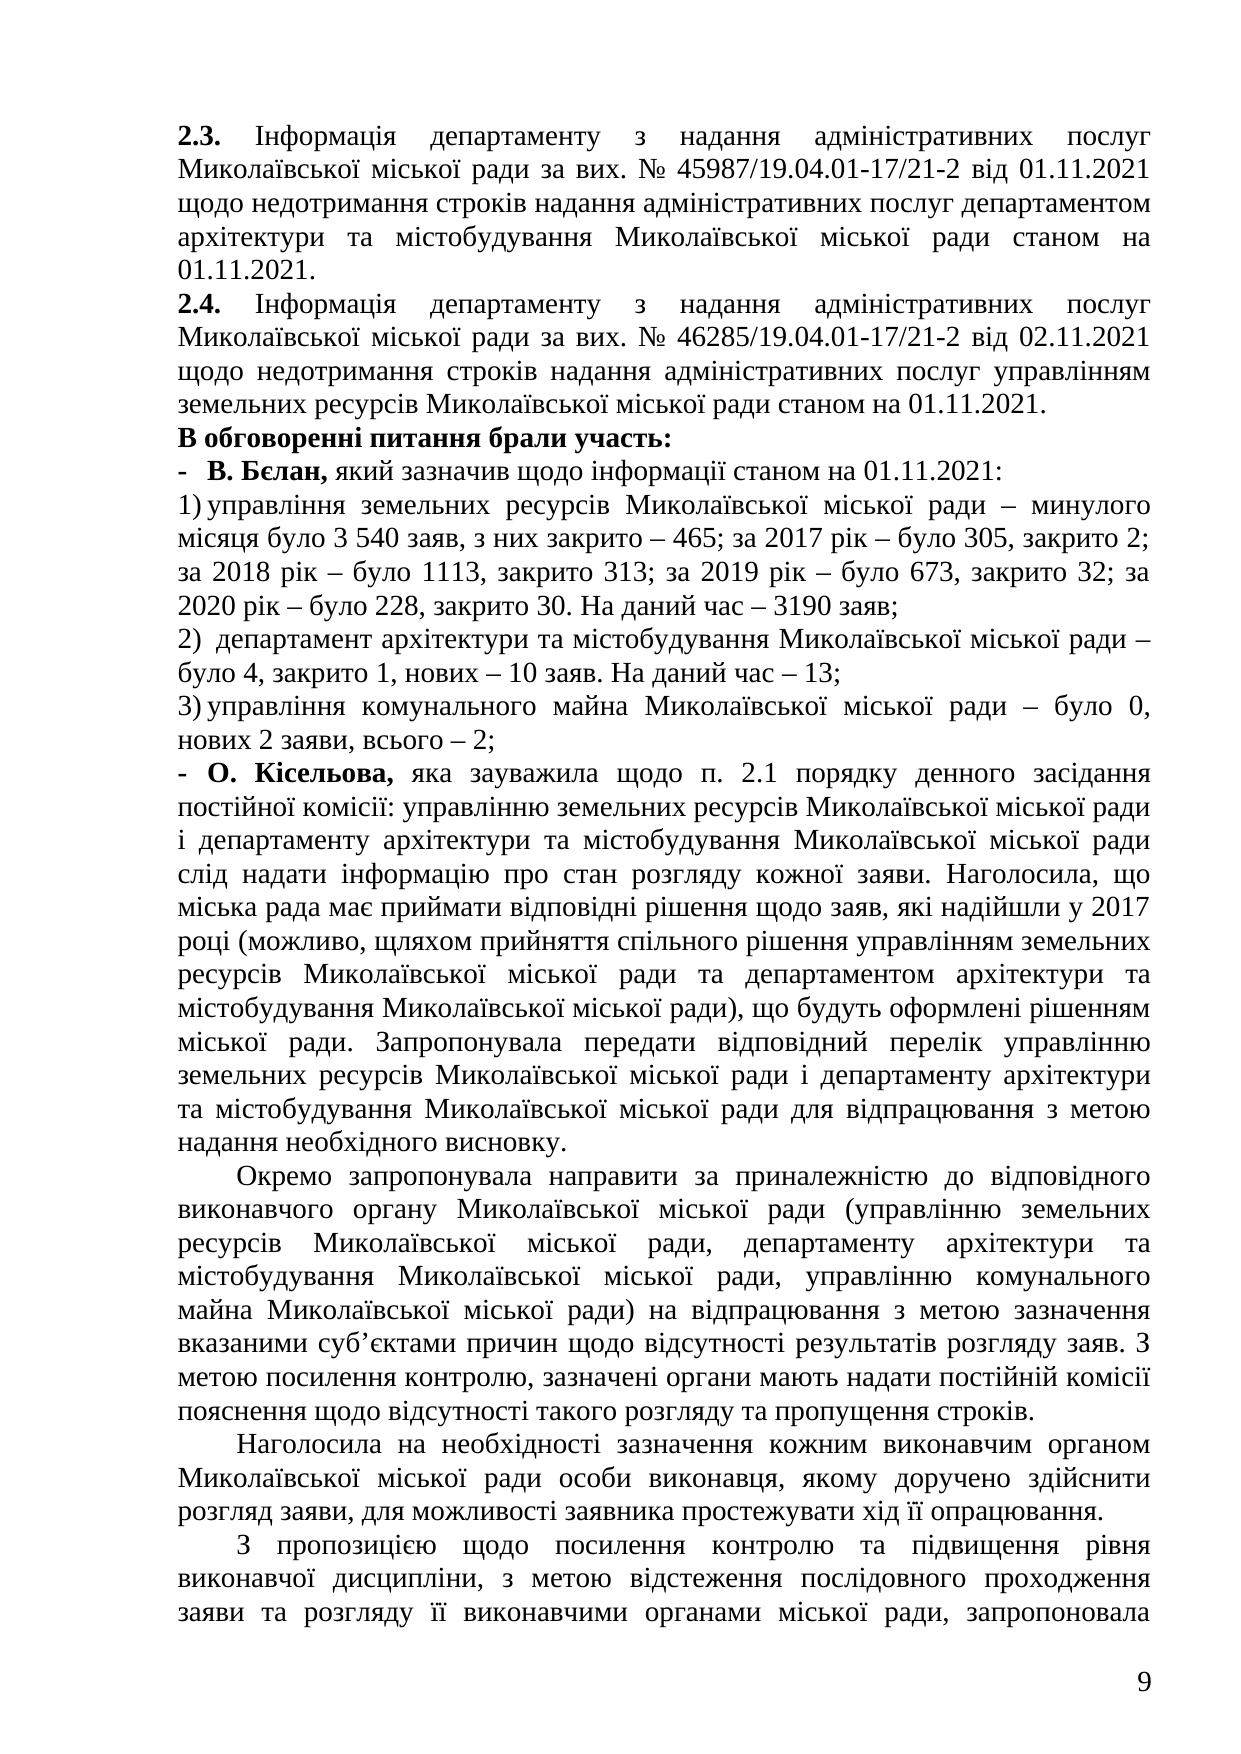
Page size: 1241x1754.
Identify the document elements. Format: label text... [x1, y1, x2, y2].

list управління земельних ресурсів Миколаївської міської ради – минулого місяця було 3 540 заяв, з них закрито – 465; за 2017 рік – було 305, закрито 2; за 2018 рік – було 1113, закрито 313; за 2019 рік – було 673, закрито 32; за 2020 рік – було 228, закрито 30. На даний час – 3190 заяв; [177, 487, 1152, 621]
list В. Бєлан, який зазначив щодо інформації станом на 01.11.2021: [177, 453, 1152, 487]
list О. Кісельова, яка зауважила щодо п. 2.1 порядку денного засідання постійної комісії: управлінню земельних ресурсів Миколаївської міської ради і департаменту архітектури та містобудування Миколаївської міської ради слід надати інформацію про стан розгляду кожної заяви. Наголосила, що міська рада має приймати відповідні рішення щодо заяв, які надійшли у 2017 році (можливо, щляхом прийняття спільного рішення управлінням земельних ресурсів Миколаївської міської ради та департаментом архітектури та містобудування Миколаївської міської ради), що будуть оформлені рішенням міської ради. Запропонувала передати відповідний перелік управлінню земельних ресурсів Миколаївської міської ради і департаменту архітектури та містобудування Миколаївської міської ради для відпрацювання з метою надання необхідного висновку. [177, 755, 1152, 1158]
list управління комунального майна Миколаївської міської ради – було 0, нових 2 заяви, всього – 2; [177, 688, 1152, 755]
list департамент архітектури та містобудування Миколаївської міської ради – було 4, закрито 1, нових – 10 заяв. На даний час – 13; [177, 621, 1152, 688]
text 2.3. Інформація департаменту з надання адміністративних послуг Миколаївської міської ради за вих. № 45987/19.04.01-17/21-2 від 01.11.2021 щодо недотримання строків надання адміністративних послуг департаментом архітектури та містобудування Миколаївської міської ради станом на 01.11.2021. [177, 118, 1152, 286]
list Окремо запропонувала направити за приналежністю до відповідного виконавчого органу Миколаївської міської ради (управлінню земельних ресурсів Миколаївської міської ради, департаменту архітектури та містобудування Миколаївської міської ради, управлінню комунального майна Миколаївської міської ради) на відпрацювання з метою зазначення вказаними суб’єктами причин щодо відсутності результатів розгляду заяв. З метою посилення контролю, зазначені органи мають надати постійній комісії пояснення щодо відсутності такого розгляду та пропущення строків. [177, 1158, 1152, 1426]
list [177, 1527, 1152, 1627]
list Наголосила на необхідності зазначення кожним виконавчим органом Миколаївської міської ради особи виконавця, якому доручено здійснити розгляд заяви, для можливості заявника простежувати хід її опрацювання. [177, 1426, 1152, 1527]
text В обговоренні питання брали участь: [177, 420, 1152, 453]
text 2.4. Інформація департаменту з надання адміністративних послуг Миколаївської міської ради за вих. № 46285/19.04.01-17/21-2 від 02.11.2021 щодо недотримання строків надання адміністративних послуг управлінням земельних ресурсів Миколаївської міської ради станом на 01.11.2021. [177, 286, 1152, 420]
